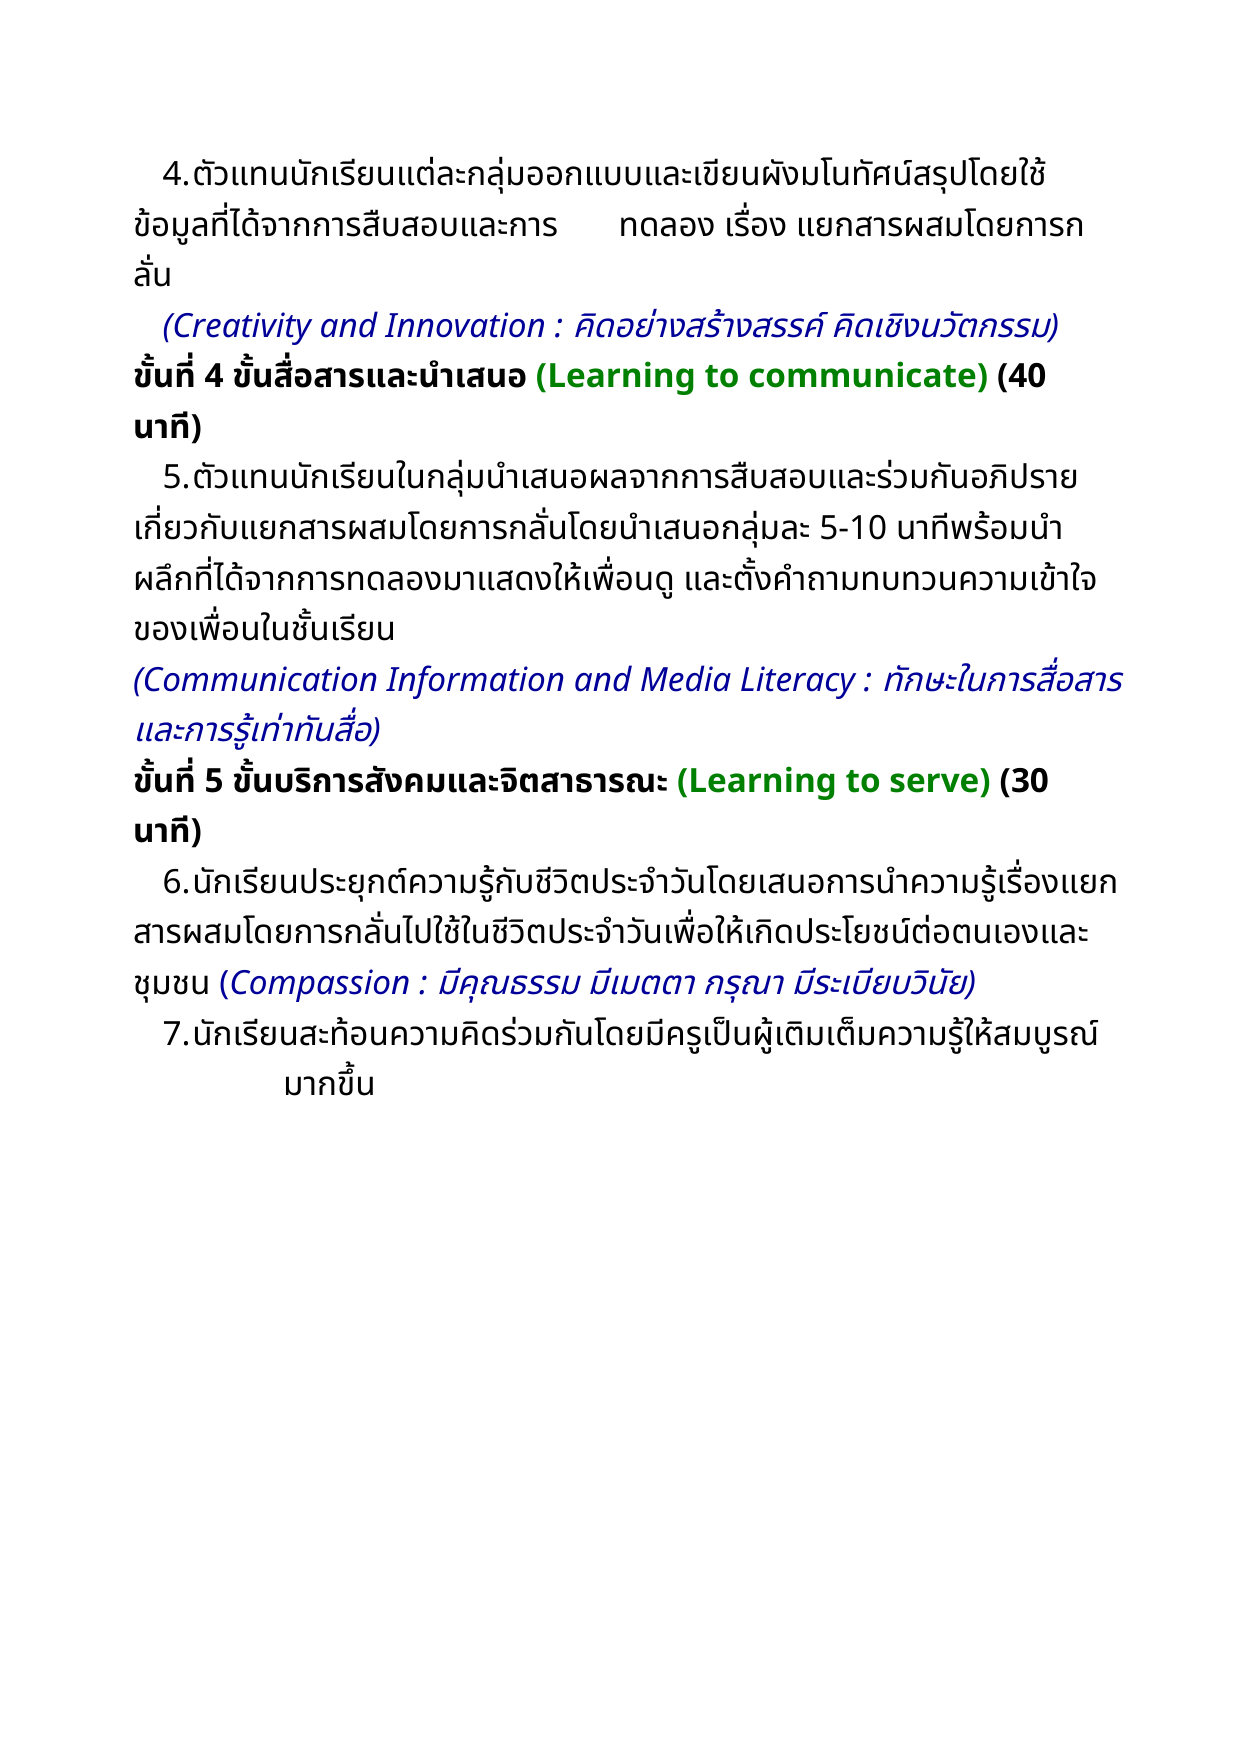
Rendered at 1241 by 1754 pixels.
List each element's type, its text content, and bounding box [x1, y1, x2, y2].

list ตัวแทนนักเรียนแต่ละกลุ่มออกแบบและเขียนผังมโนทัศน์สรุปโดยใช้ข้อมูลที่ได้จากการสืบสอบและการ ทดลอง เรื่อง แยกสารผสมโดยการกลั่น [133, 150, 1122, 301]
list นักเรียนประยุกต์ความรู้กับชีวิตประจำวันโดยเสนอการนำความรู้เรื่องแยกสารผสมโดยการกลั่นไปใช้ในชีวิตประจำวันเพื่อให้เกิดประโยชน์ต่อตนเองและชุมชน (Compassion : มีคุณธรรม มีเมตตา กรุณา มีระเบียบวินัย) [133, 858, 1122, 1009]
text ขั้นที่ 5 ขั้นบริการสังคมและจิตสาธารณะ (Learning to serve) (30 นาที) [133, 757, 1122, 858]
text ขั้นที่ 4 ขั้นสื่อสารและนำเสนอ (Learning to communicate) (40 นาที) [133, 352, 1122, 453]
list นักเรียนสะท้อนความคิดร่วมกันโดยมีครูเป็นผู้เติมเต็มความรู้ให้สมบูรณ์มากขึ้น [162, 1009, 1122, 1111]
list ตัวแทนนักเรียนในกลุ่มนำเสนอผลจากการสืบสอบและร่วมกันอภิปรายเกี่ยวกับแยกสารผสมโดยการกลั่นโดยนำเสนอกลุ่มละ 5-10 นาทีพร้อมนำผลึกที่ได้จากการทดลองมาแสดงให้เพื่อนดู และตั้งคำถามทบทวนความเข้าใจของเพื่อนในชั้นเรียน [133, 453, 1122, 655]
text (Communication Information and Media Literacy : ทักษะในการสื่อสาร และการรู้เท่าทันสื่อ) [133, 655, 1122, 757]
list (Creativity and Innovation : คิดอย่างสร้างสรรค์ คิดเชิงนวัตกรรม) [162, 301, 1122, 352]
